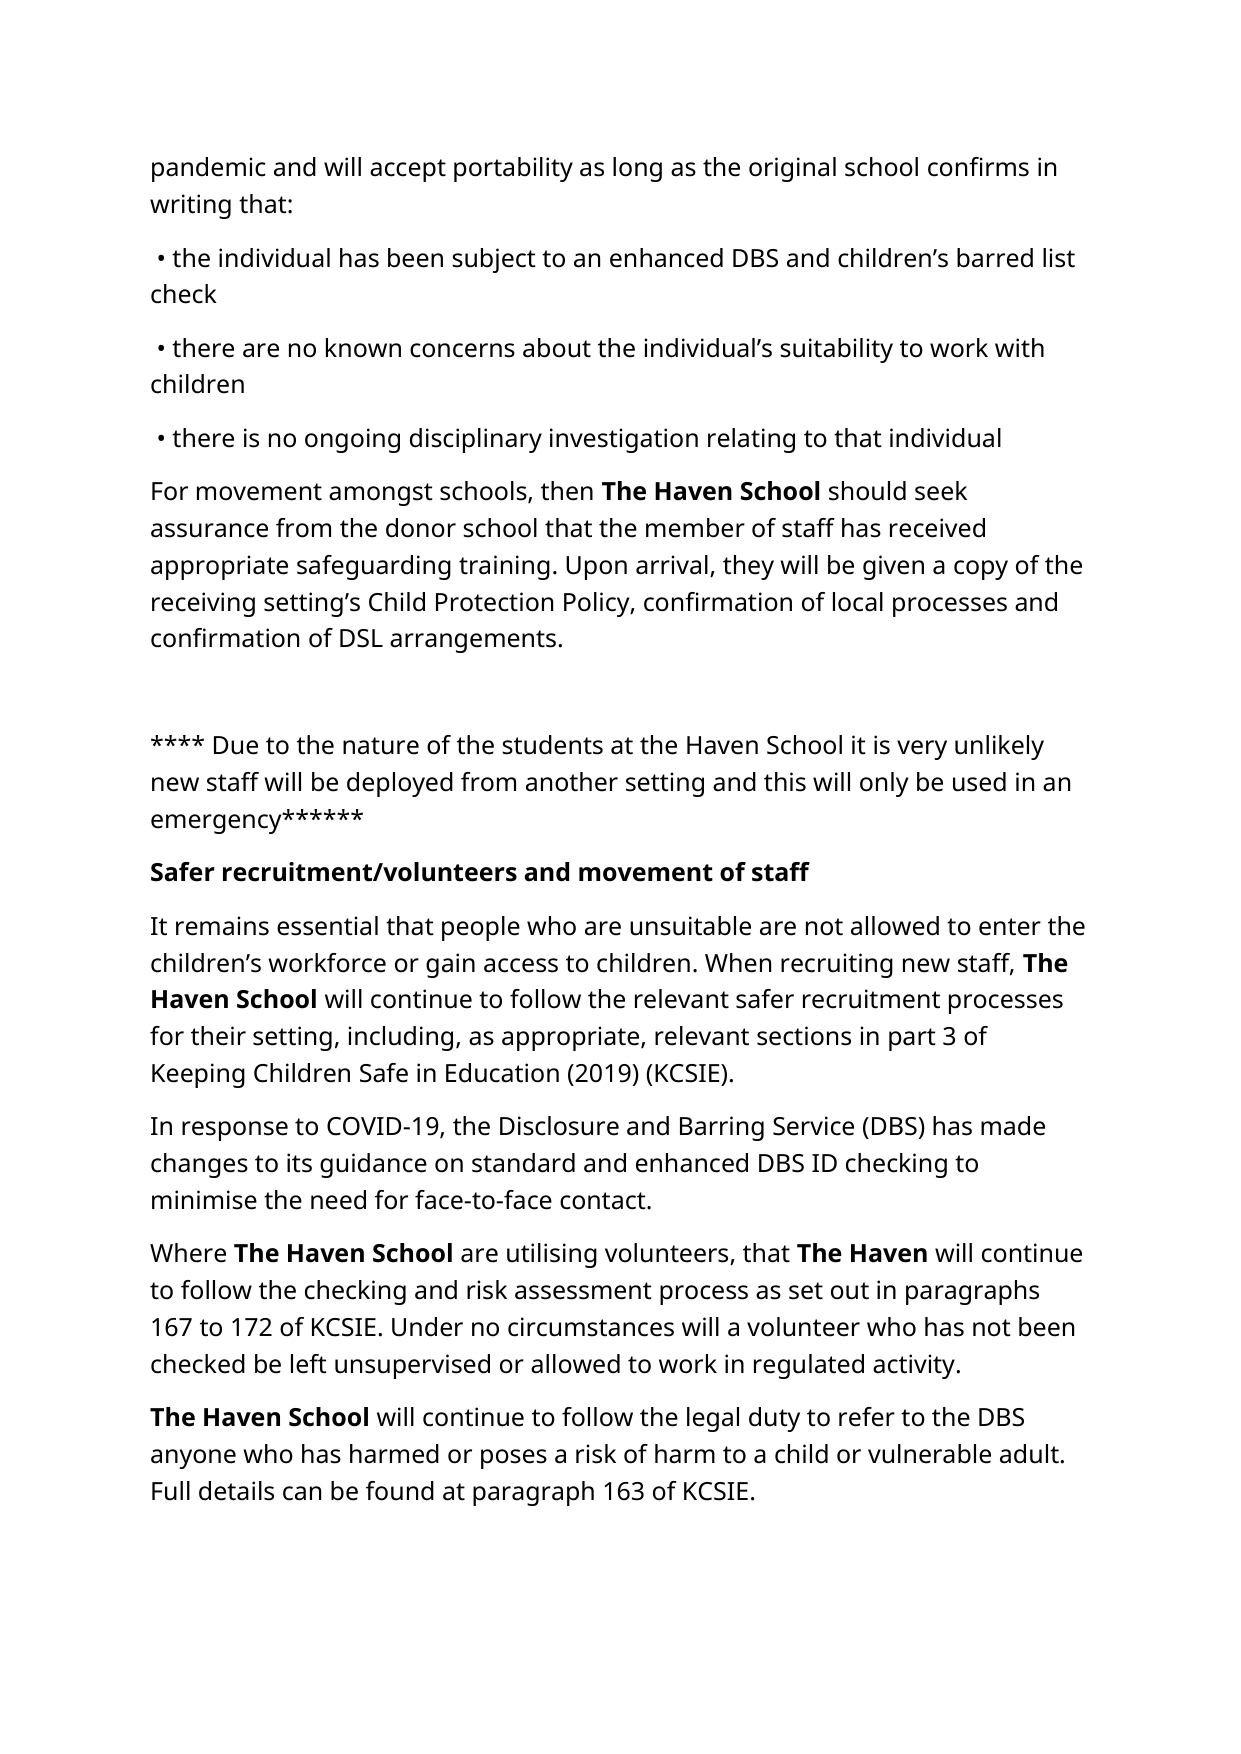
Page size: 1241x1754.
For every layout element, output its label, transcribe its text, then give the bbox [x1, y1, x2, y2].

text The Haven School will continue to follow the legal duty to refer to the DBS anyone who has harmed or poses a risk of harm to a child or vulnerable adult. Full details can be found at paragraph 163 of KCSIE. [150, 1400, 1090, 1507]
text • the individual has been subject to an enhanced DBS and children’s barred list check [150, 240, 1090, 311]
text In response to COVID-19, the Disclosure and Barring Service (DBS) has made changes to its guidance on standard and enhanced DBS ID checking to minimise the need for face-to-face contact. [150, 1109, 1090, 1217]
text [150, 150, 1090, 221]
text Safer recruitment/volunteers and movement of staff [150, 855, 1090, 889]
text It remains essential that people who are unsuitable are not allowed to enter the children’s workforce or gain access to children. When recruiting new staff, The Haven School will continue to follow the relevant safer recruitment processes for their setting, including, as appropriate, relevant sections in part 3 of Keeping Children Safe in Education (2019) (KCSIE). [150, 908, 1090, 1089]
text • there is no ongoing disciplinary investigation relating to that individual [150, 421, 1090, 455]
text • there are no known concerns about the individual’s suitability to work with children [150, 330, 1090, 401]
text **** Due to the nature of the students at the Haven School it is very unlikely new staff will be deployed from another setting and this will only be used in an emergency****** [150, 728, 1090, 836]
text For movement amongst schools, then The Haven School should seek assurance from the donor school that the member of staff has received appropriate safeguarding training. Upon arrival, they will be given a copy of the receiving setting’s Child Protection Policy, confirmation of local processes and confirmation of DSL arrangements. [150, 474, 1090, 655]
text Where The Haven School are utilising volunteers, that The Haven will continue to follow the checking and risk assessment process as set out in paragraphs 167 to 172 of KCSIE. Under no circumstances will a volunteer who has not been checked be left unsupervised or allowed to work in regulated activity. [150, 1236, 1090, 1380]
